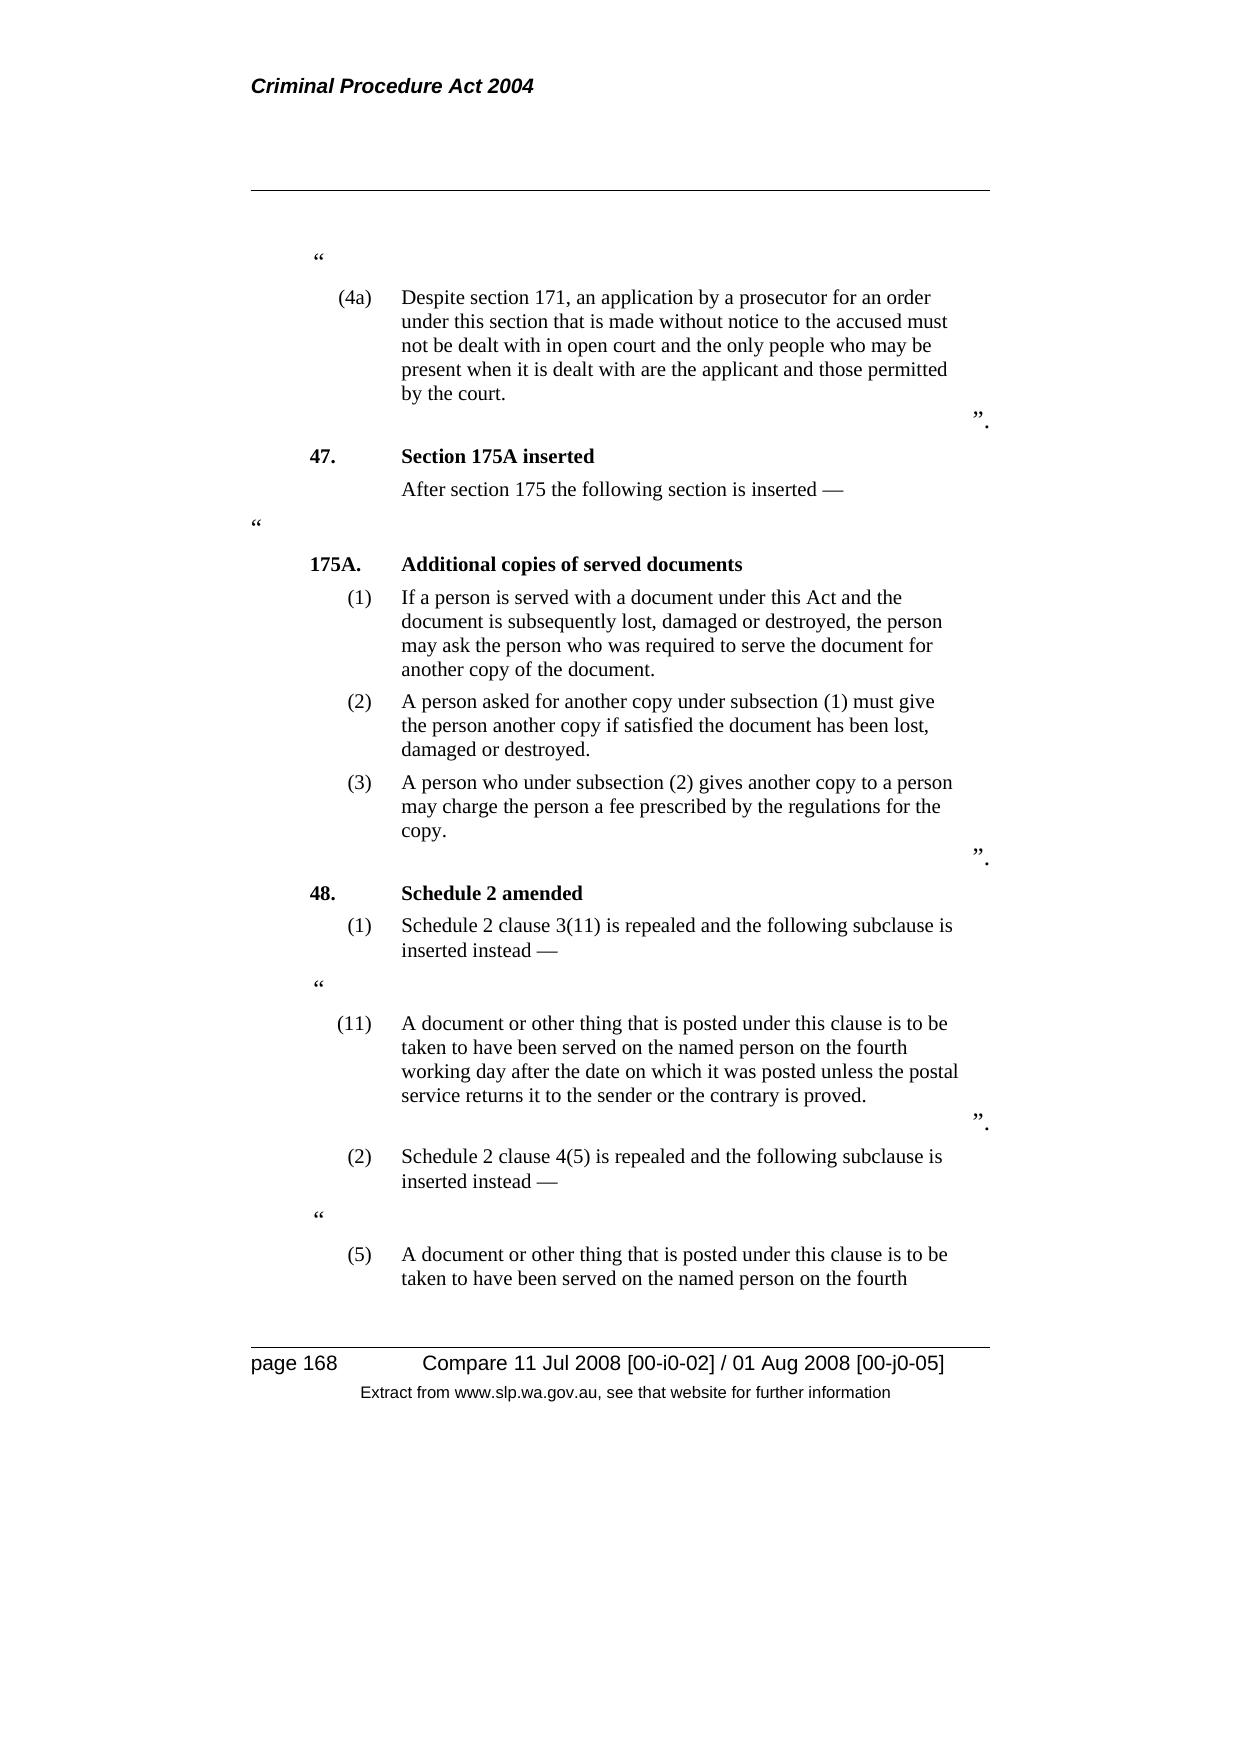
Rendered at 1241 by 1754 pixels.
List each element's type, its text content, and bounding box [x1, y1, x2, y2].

subtitle 48. Schedule 2 amended [309, 881, 960, 905]
text (11) A document or other thing that is posted under this clause is to be taken to have been served on the named person on the fourth working day after the date on which it was posted unless the postal service returns it to the sender or the contrary is proved. [312, 1011, 960, 1107]
text After section 175 the following section is inserted — [312, 476, 960, 501]
text “ [313, 1205, 990, 1234]
text “ [313, 247, 990, 276]
text (1) If a person is served with a document under this Act and the document is subsequently lost, damaged or destroyed, the person may ask the person who was required to serve the document for another copy of the document. [312, 584, 960, 681]
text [312, 1242, 960, 1290]
text “ [313, 974, 990, 1003]
text ”. [251, 842, 990, 871]
text ”. [251, 405, 990, 434]
text (2) A person asked for another copy under subsection (1) must give the person another copy if satisfied the document has been lost, damaged or destroyed. [312, 689, 960, 761]
text (1) Schedule 2 clause 3(11) is repealed and the following subclause is inserted instead — [312, 913, 960, 962]
text (4a) Despite section 171, an application by a prosecutor for an order under this section that is made without notice to the accused must not be dealt with in open court and the only people who may be present when it is dealt with are the applicant and those permitted by the court. [312, 284, 960, 405]
text ”. [251, 1107, 990, 1136]
subtitle 47. Section 175A inserted [309, 444, 960, 468]
text (3) A person who under subsection (2) gives another copy to a person may charge the person a fee prescribed by the regulations for the copy. [312, 770, 960, 842]
subtitle 175A. Additional copies of served documents [309, 552, 960, 576]
text “ [251, 513, 990, 542]
text (2) Schedule 2 clause 4(5) is repealed and the following subclause is inserted instead — [312, 1144, 960, 1193]
